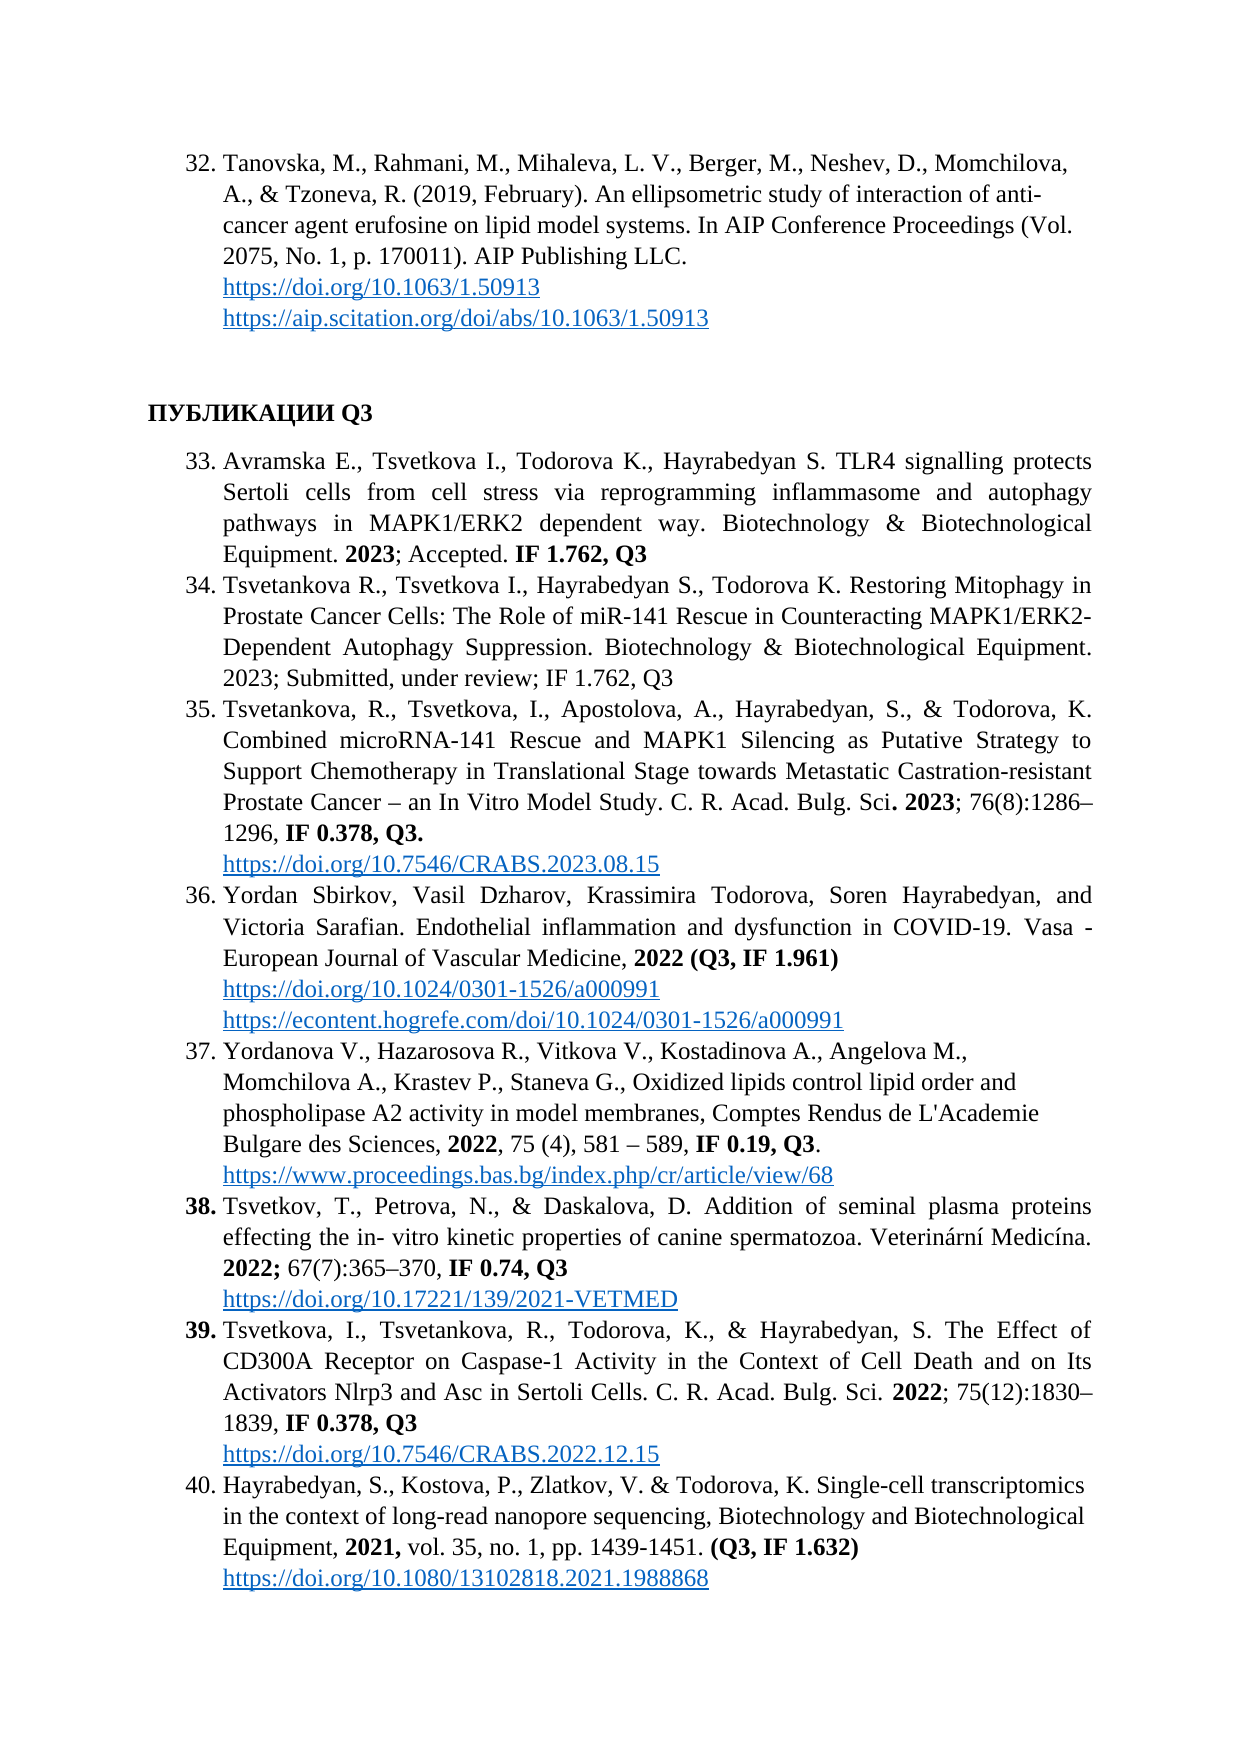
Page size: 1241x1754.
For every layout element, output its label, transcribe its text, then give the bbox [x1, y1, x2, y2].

list https://doi.org/10.1063/1.50913 [223, 272, 1093, 301]
list https://doi.org/10.7546/CRABS.2022.12.15 [223, 1439, 1093, 1468]
list https://doi.org/10.1080/13102818.2021.1988868 [223, 1563, 1093, 1592]
list https://doi.org/10.1024/0301-1526/a000991 [223, 974, 1093, 1002]
list Tsvetankova R., Tsvetkova I., Hayrabedyan S., Todorova K. Restoring Mitophagy in Prostate Cancer Cells: The Role of miR-141 Rescue in Counteracting MAPK1/ERK2-Dependent Autophagy Suppression. Biotechnology & Biotechnological Equipment. 2023; Submitted, under review; IF 1.762, Q3 [185, 570, 1093, 692]
list https://www.proceedings.bas.bg/index.php/cr/article/view/68 [223, 1160, 1093, 1189]
list https://aip.scitation.org/doi/abs/10.1063/1.50913 [223, 303, 1093, 332]
list Tsvetkov, T., Petrova, N., & Daskalova, D. Addition of seminal plasma proteins effecting the in- vitro kinetic properties of canine spermatozoa. Veterinární Medicína. 2022; 67(7):365–370, IF 0.74, Q3 [185, 1191, 1093, 1282]
list Yordan Sbirkov, Vasil Dzharov, Krassimira Todorova, Soren Hayrabedyan, and Victoria Sarafian. Endothelial inflammation and dysfunction in COVID-19. Vasa - European Journal of Vascular Medicine, 2022 (Q3, IF 1.961) [185, 881, 1093, 971]
list Yordanova V., Hazarosova R., Vitkova V., Kostadinova A., Angelova M., Momchilova A., Krastev P., Staneva G., Oxidized lipids control lipid order and phospholipase A2 activity in model membranes, Comptes Rendus de L'Academie Bulgare des Sciences, 2022, 75 (4), 581 – 589, IF 0.19, Q3. [185, 1036, 1093, 1158]
text ПУБЛИКАЦИИ q3 [148, 398, 1093, 427]
list Hayrabedyan, S., Kostova, P., Zlatkov, V. & Todorova, K. Single-cell transcriptomics in the context of long-read nanopore sequencing, Biotechnology and Biotechnological Equipment, 2021, vol. 35, no. 1, pp. 1439-1451. (Q3, IF 1.632) [185, 1470, 1093, 1561]
list Tsvetkova, I., Tsvetankova, R., Todorova, K., & Hayrabedyan, S. The Effect of CD300A Receptor on Caspase-1 Activity in the Context of Cell Death and on Its Activators Nlrp3 and Asc in Sertoli Cells. C. R. Acad. Bulg. Sci. 2022; 75(12):1830–1839, IF 0.378, Q3 [185, 1315, 1093, 1437]
list https://doi.org/10.7546/CRABS.2023.08.15 [223, 849, 1093, 878]
list https://doi.org/10.17221/139/2021-VETMED [223, 1284, 1093, 1313]
list Tanovska, M., Rahmani, M., Mihaleva, L. V., Berger, M., Neshev, D., Momchilova, A., & Tzoneva, R. (2019, February). An ellipsometric study of interaction of anti-cancer agent erufosine on lipid model systems. In AIP Conference Proceedings (Vol. 2075, No. 1, p. 170011). AIP Publishing LLC. [185, 148, 1093, 269]
list Avramska E., Tsvetkova I., Todorova K., Hayrabedyan S. TLR4 signalling protects Sertoli cells from cell stress via reprogramming inflammasome and autophagy pathways in MAPK1/ERK2 dependent way. Biotechnology & Biotechnological Equipment. 2023; Accepted. IF 1.762, Q3 [185, 446, 1093, 568]
list https://econtent.hogrefe.com/doi/10.1024/0301-1526/a000991 [223, 1005, 1093, 1033]
list Tsvetankova, R., Tsvetkova, I., Apostolova, A., Hayrabedyan, S., & Todorova, K. Combined microRNA-141 Rescue and MAPK1 Silencing as Putative Strategy to Support Chemotherapy in Translational Stage towards Metastatic Castration-resistant Prostate Cancer – an In Vitro Model Study. C. R. Acad. Bulg. Sci. 2023; 76(8):1286–1296, IF 0.378, Q3. [185, 694, 1093, 847]
